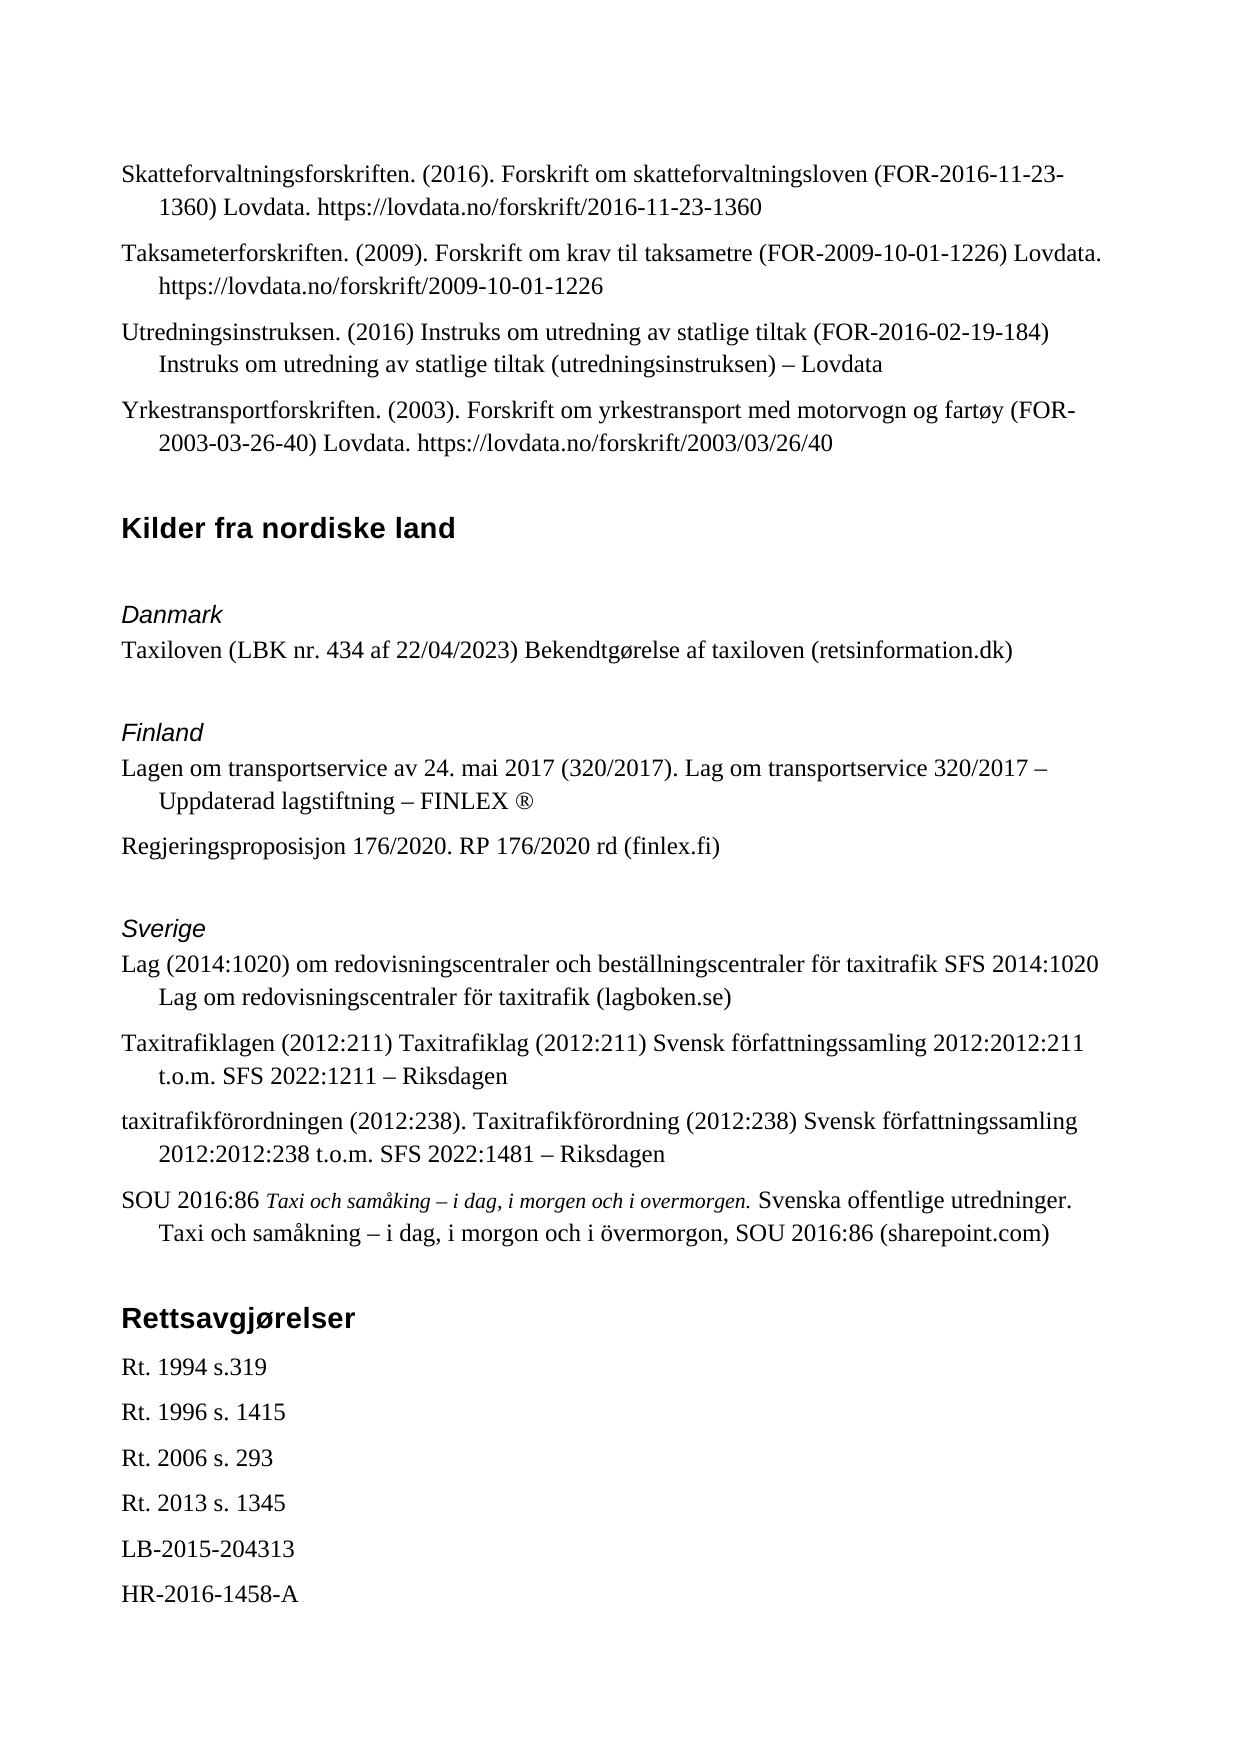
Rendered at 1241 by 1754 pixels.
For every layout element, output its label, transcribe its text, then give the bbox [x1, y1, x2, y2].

text Lag (2014:1020) om redovisningscentraler och beställningscentraler för taxitrafik SFS 2014:1020 Lag om redovisningscentraler för taxitrafik (lagboken.se) [121, 949, 1119, 1011]
text HR-2016-1458-A [121, 1579, 1119, 1608]
text Taxitrafiklagen (2012:211) Taxitrafiklag (2012:211) Svensk författningssamling 2012:2012:211 t.o.m. SFS 2022:1211 – Riksdagen [121, 1028, 1119, 1089]
text LB-2015-204313 [121, 1534, 1119, 1563]
text Rt. 2006 s. 293 [121, 1443, 1119, 1472]
subtitle Rettsavgjørelser [121, 1301, 1119, 1334]
text Skatteforvaltningsforskriften. (2016). Forskrift om skatteforvaltningsloven (FOR-2016-11-23-1360) Lovdata. https://lovdata.no/forskrift/2016-11-23-1360 [121, 159, 1119, 221]
text Rt. 1994 s.319 [121, 1352, 1119, 1381]
text taxitrafikförordningen (2012:238). Taxitrafikförordning (2012:238) Svensk författningssamling 2012:2012:238 t.o.m. SFS 2022:1481 – Riksdagen [121, 1106, 1119, 1168]
text Taksameterforskriften. (2009). Forskrift om krav til taksametre (FOR-2009-10-01-1226) Lovdata. https://lovdata.no/forskrift/2009-10-01-1226 [121, 238, 1119, 300]
text SOU 2016:86 Taxi och samåking – i dag, i morgen och i overmorgen. Svenska offentlige utredninger. Taxi och samåkning – i dag, i morgon och i övermorgon, SOU 2016:86 (sharepoint.com) [121, 1185, 1119, 1247]
text Lagen om transportservice av 24. mai 2017 (320/2017). Lag om transportservice 320/2017 – Uppdaterad lagstiftning – FINLEX ® [121, 753, 1119, 814]
text Finland [121, 718, 1119, 746]
text Regjeringsproposisjon 176/2020. RP 176/2020 rd (finlex.fi) [121, 831, 1119, 860]
text Rt. 2013 s. 1345 [121, 1488, 1119, 1517]
text Rt. 1996 s. 1415 [121, 1397, 1119, 1426]
text Danmark [121, 600, 1119, 628]
text Yrkestransportforskriften. (2003). Forskrift om yrkestransport med motorvogn og fartøy (FOR-2003-03-26-40) Lovdata. https://lovdata.no/forskrift/2003/03/26/40 [121, 395, 1119, 457]
text Sverige [121, 914, 1119, 943]
subtitle Kilder fra nordiske land [121, 511, 1119, 545]
text Utredningsinstruksen. (2016) Instruks om utredning av statlige tiltak (FOR-2016-02-19-184) Instruks om utredning av statlige tiltak (utredningsinstruksen) – Lovdata [121, 317, 1119, 378]
text Taxiloven (LBK nr. 434 af 22/04/2023) Bekendtgørelse af taxiloven (retsinformation.dk) [121, 635, 1119, 663]
